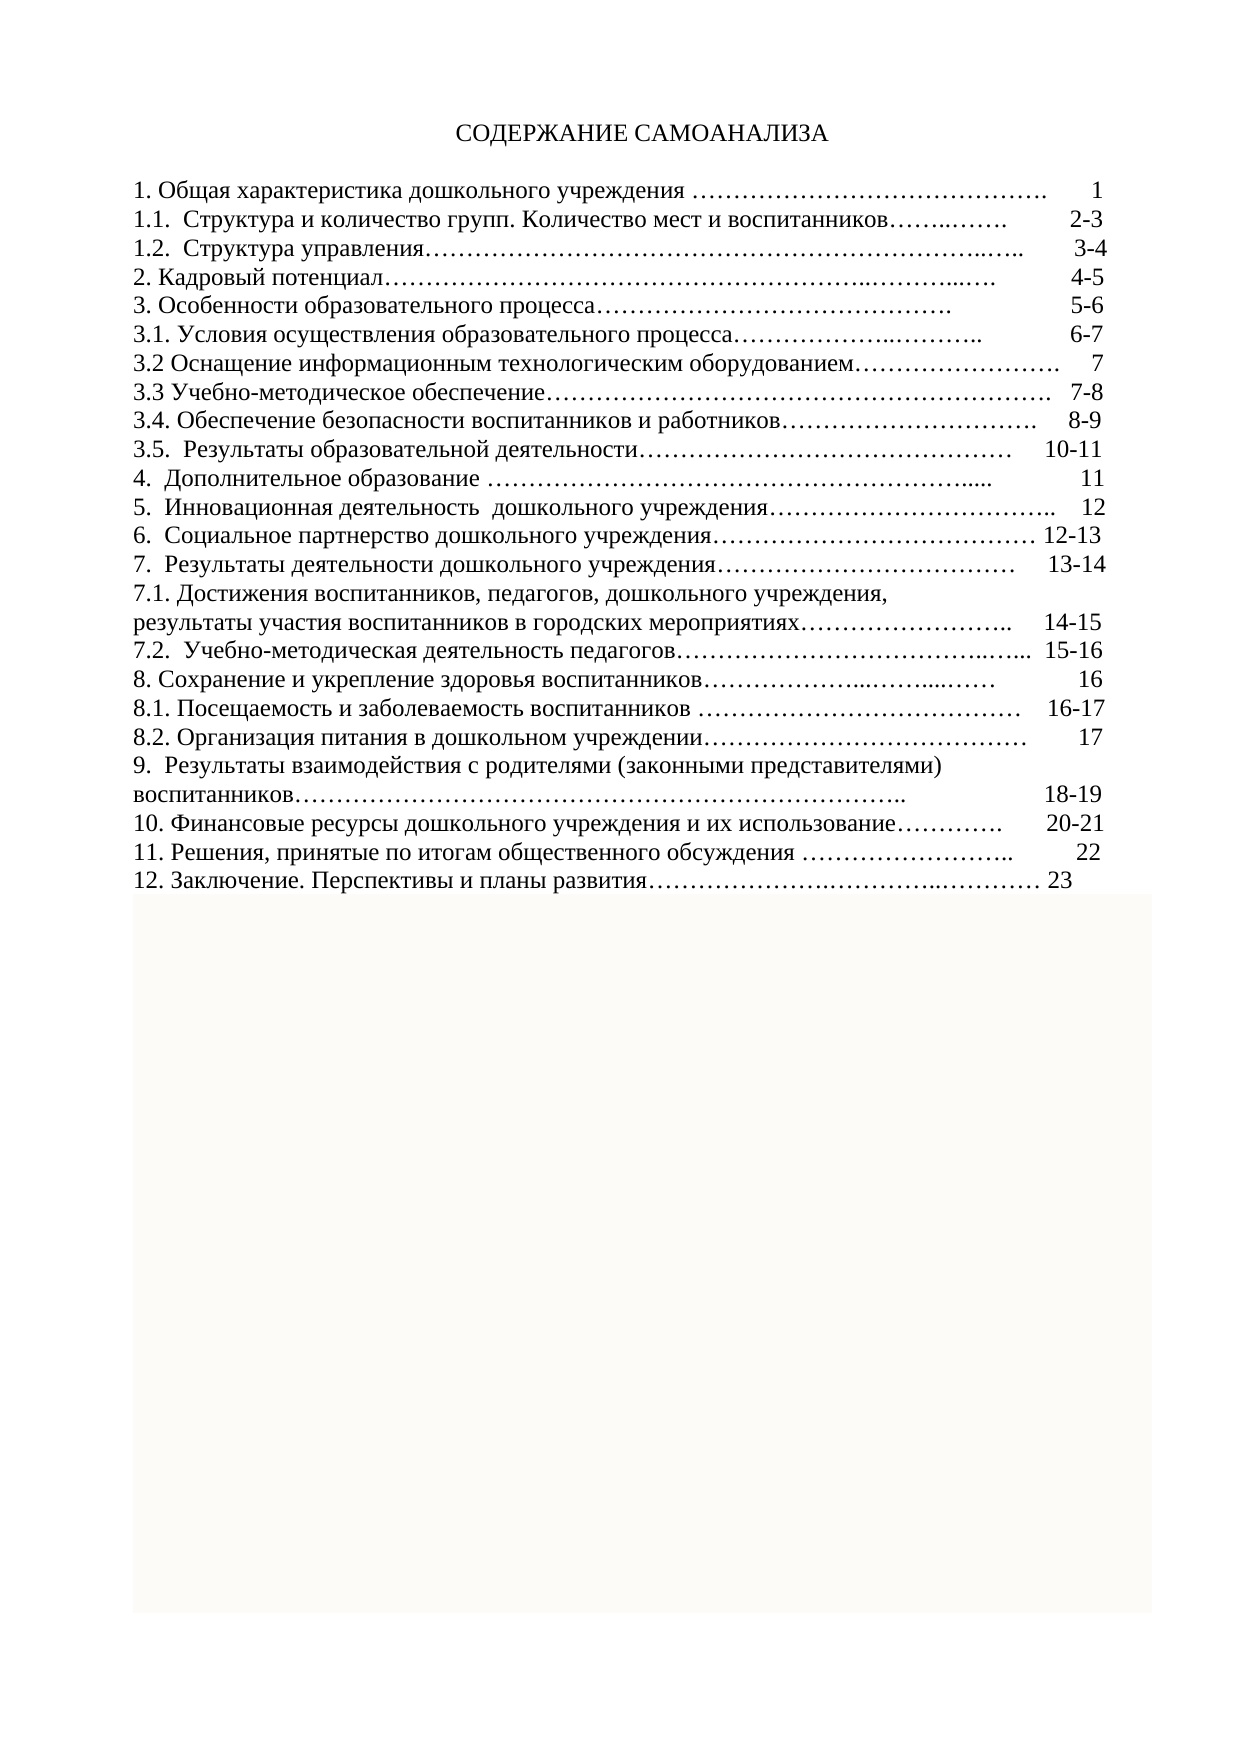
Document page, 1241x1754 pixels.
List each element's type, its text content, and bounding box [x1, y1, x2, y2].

text 11. Решения, принятые по итогам общественного обсуждения …………………….. 22 [133, 837, 1152, 866]
text воспитанников……………………………………………………………….. 18-19 [133, 779, 1152, 808]
text 5. Инновационная деятельность дошкольного учреждения…………………………….. 12 [133, 492, 1152, 521]
text 1. Общая характеристика дошкольного учреждения ……………………………………. 1 [133, 176, 1152, 204]
text 10. Финансовые ресурсы дошкольного учреждения и их использование…………. 20-21 [133, 808, 1152, 837]
text 6. Социальное партнерство дошкольного учреждения………………………………… 12-13 [133, 521, 1152, 549]
text 1.1. Структура и количество групп. Количество мест и воспитанников……..……. 2-3 [133, 204, 1152, 233]
text 2. Кадровый потенциал…………………………………………………..………...…. 4-5 [133, 262, 1152, 291]
text 7.1. Достижения воспитанников, педагогов, дошкольного учреждения, [133, 578, 1152, 607]
text 3. Особенности образовательного процесса……………………………………. 5-6 [133, 291, 1152, 319]
text 12. Заключение. Перспективы и планы развития………………….…………..………… 23 [133, 866, 1152, 894]
text 3.5. Результаты образовательной деятельности……………………………………… 10-11 [133, 434, 1152, 463]
text 7. Результаты деятельности дошкольного учреждения……………………………… 13-14 [133, 549, 1152, 578]
text 8.2. Организация питания в дошкольном учреждении………………………………… 17 [133, 722, 1152, 751]
text 7.2. Учебно-методическая деятельность педагогов………………………………..…... 15-16 [133, 636, 1152, 664]
text 3.4. Обеспечение безопасности воспитанников и работников…………………………. 8-9 [133, 406, 1152, 434]
text 4. Дополнительное образование …………………………………………………..... 11 [133, 463, 1152, 492]
text 1.2. Структура управления…………………………………………………………..….. 3-4 [133, 233, 1152, 262]
text 3.3 Учебно-методическое обеспечение……………………………………………………. 7-8 [133, 377, 1152, 406]
text 8.1. Посещаемость и заболеваемость воспитанников ………………………………… 16-17 [133, 693, 1152, 722]
text 8. Сохранение и укрепление здоровья воспитанников………………...……....…… 16 [133, 664, 1152, 693]
text СОДЕРЖАНИЕ САМОАНАЛИЗА [133, 118, 1152, 147]
text результаты участия воспитанников в городских мероприятиях…………………….. 14-15 [133, 607, 1152, 636]
text 3.1. Условия осуществления образовательного процесса………………..……….. 6-7 [133, 319, 1152, 348]
text 3.2 Оснащение информационным технологическим оборудованием……………………. 7 [133, 348, 1152, 377]
text 9. Результаты взаимодействия с родителями (законными представителями) [133, 751, 1152, 779]
